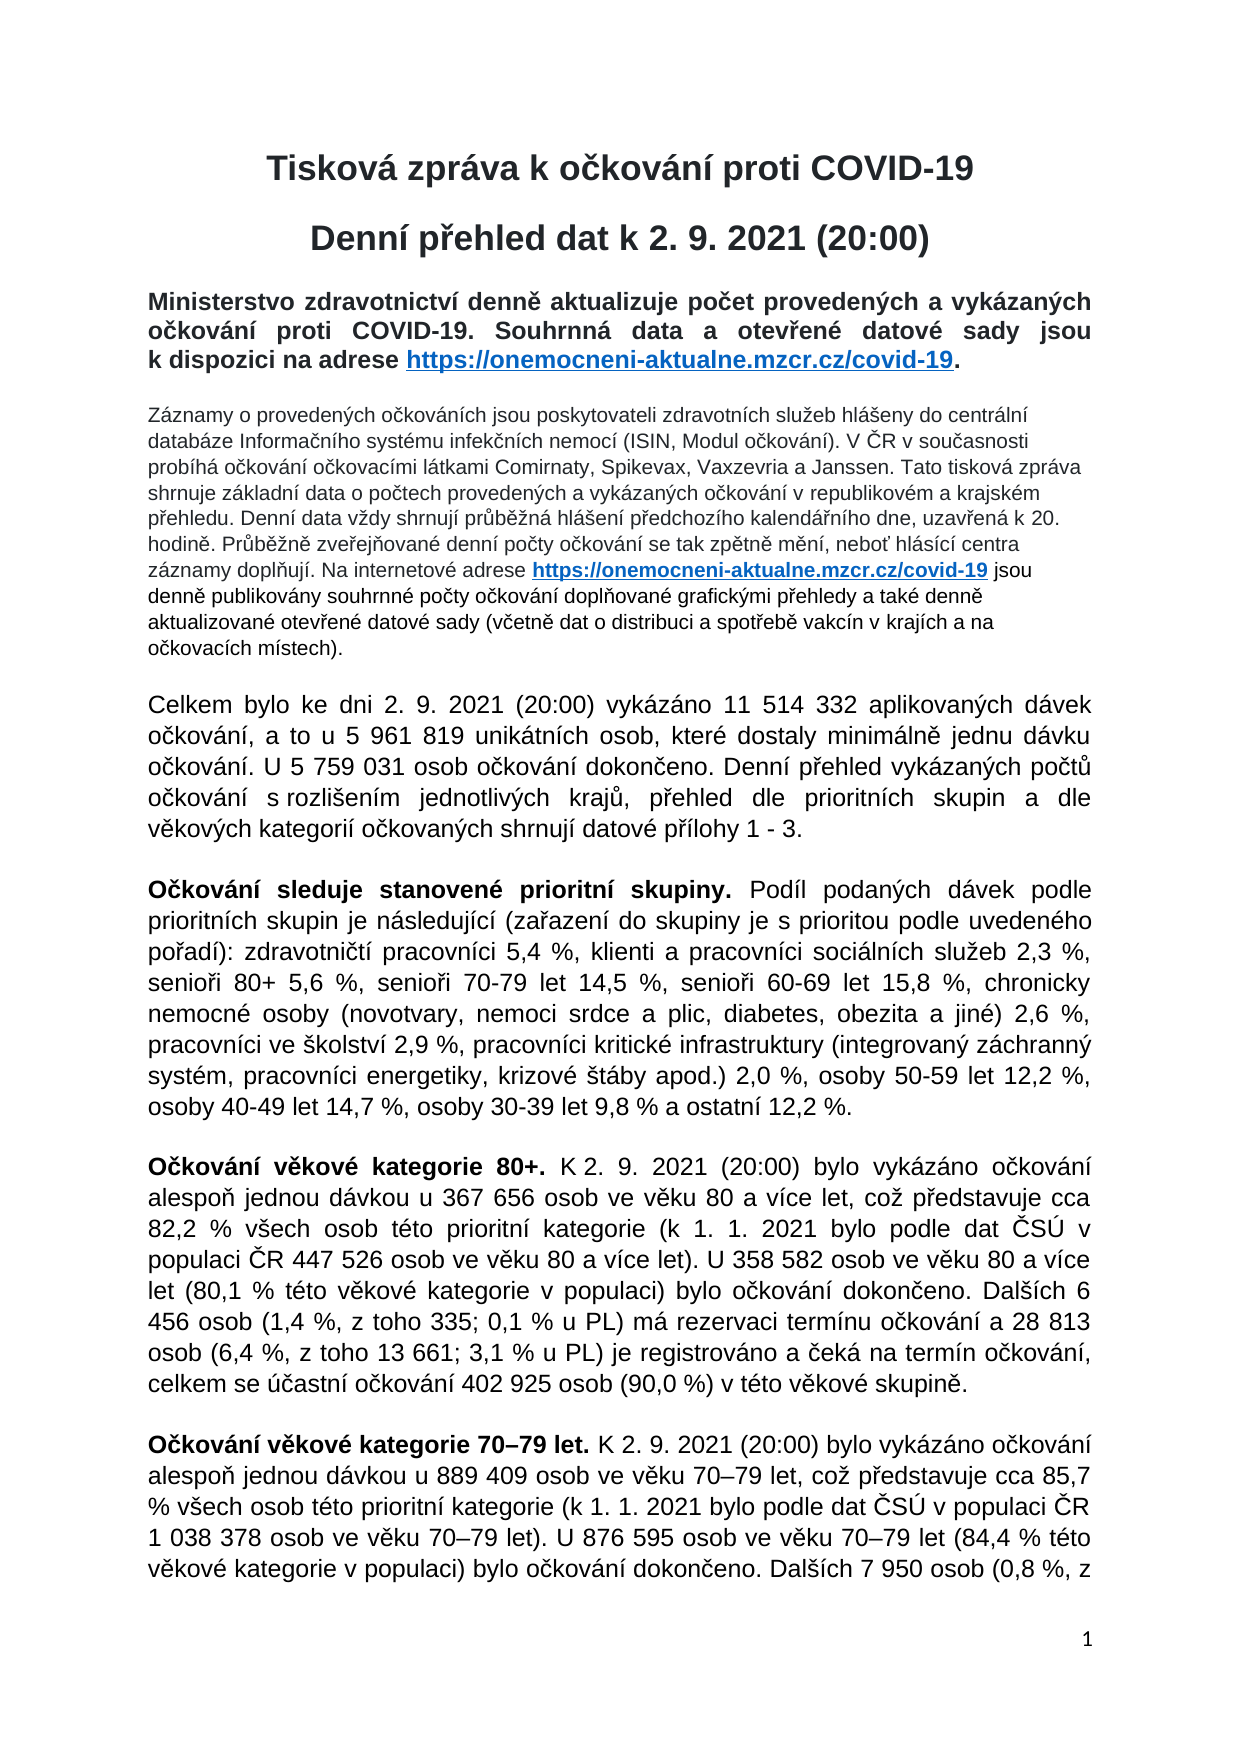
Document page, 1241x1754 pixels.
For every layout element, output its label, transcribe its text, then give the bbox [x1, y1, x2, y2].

subtitle Záznamy o provedených očkováních jsou poskytovateli zdravotních služeb hlášeny do centrální databáze Informačního systému infekčních nemocí (ISIN, Modul očkování). V ČR v současnosti probíhá očkování očkovacími látkami Comirnaty, Spikevax, Vaxzevria a Janssen. Tato tisková zpráva shrnuje základní data o počtech provedených a vykázaných očkování v republikovém a krajském přehledu. Denní data vždy shrnují průběžná hlášení předchozího kalendářního dne, uzavřená k 20. hodině. Průběžně zveřejňované denní počty očkování se tak zpětně mění, neboť hlásící centra záznamy doplňují. Na internetové adrese https://onemocneni-aktualne.mzcr.cz/covid-19 jsou denně publikovány souhrnné počty očkování doplňované grafickými přehledy a také denně aktualizované otevřené datové sady (včetně dat o distribuci a spotřebě vakcín v krajích a na očkovacích místech). [148, 403, 1093, 659]
text Denní přehled dat k 2. 9. 2021 (20:00) [148, 217, 1093, 258]
text Celkem bylo ke dni 2. 9. 2021 (20:00) vykázáno 11 514 332 aplikovaných dávek očkování, a to u 5 961 819 unikátních osob, které dostaly minimálně jednu dávku očkování. U 5 759 031 osob očkování dokončeno. Denní přehled vykázaných počtů očkování s rozlišením jednotlivých krajů, přehled dle prioritních skupin a dle věkových kategorií očkovaných shrnují datové přílohy 1 - 3. [148, 690, 1093, 843]
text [148, 1430, 1093, 1583]
text Očkování věkové kategorie 80+. K 2. 9. 2021 (20:00) bylo vykázáno očkování alespoň jednou dávkou u 367 656 osob ve věku 80 a více let, což představuje cca 82,2 % všech osob této prioritní kategorie (k 1. 1. 2021 bylo podle dat ČSÚ v populaci ČR 447 526 osob ve věku 80 a více let). U 358 582 osob ve věku 80 a více let (80,1 % této věkové kategorie v populaci) bylo očkování dokončeno. Dalších 6 456 osob (1,4 %, z toho 335; 0,1 % u PL) má rezervaci termínu očkování a 28 813 osob (6,4 %, z toho 13 661; 3,1 % u PL) je registrováno a čeká na termín očkování, celkem se účastní očkování 402 925 osob (90,0 %) v této věkové skupině. [148, 1152, 1093, 1398]
text Tisková zpráva k očkování proti COVID-19 [148, 148, 1093, 188]
text Očkování sleduje stanovené prioritní skupiny. Podíl podaných dávek podle prioritních skupin je následující (zařazení do skupiny je s prioritou podle uvedeného pořadí): zdravotničtí pracovníci 5,4 %, klienti a pracovníci sociálních služeb 2,3 %, senioři 80+ 5,6 %, senioři 70-79 let 14,5 %, senioři 60-69 let 15,8 %, chronicky nemocné osoby (novotvary, nemoci srdce a plic, diabetes, obezita a jiné) 2,6 %, pracovníci ve školství 2,9 %, pracovníci kritické infrastruktury (integrovaný záchranný systém, pracovníci energetiky, krizové štáby apod.) 2,0 %, osoby 50-59 let 12,2 %, osoby 40-49 let 14,7 %, osoby 30-39 let 9,8 % a ostatní 12,2 %. [148, 875, 1093, 1121]
text Ministerstvo zdravotnictví denně aktualizuje počet provedených a vykázaných očkování proti COVID-19. Souhrnná data a otevřené datové sady jsou k dispozici na adrese https://onemocneni-aktualne.mzcr.cz/covid-19. [148, 287, 1093, 374]
